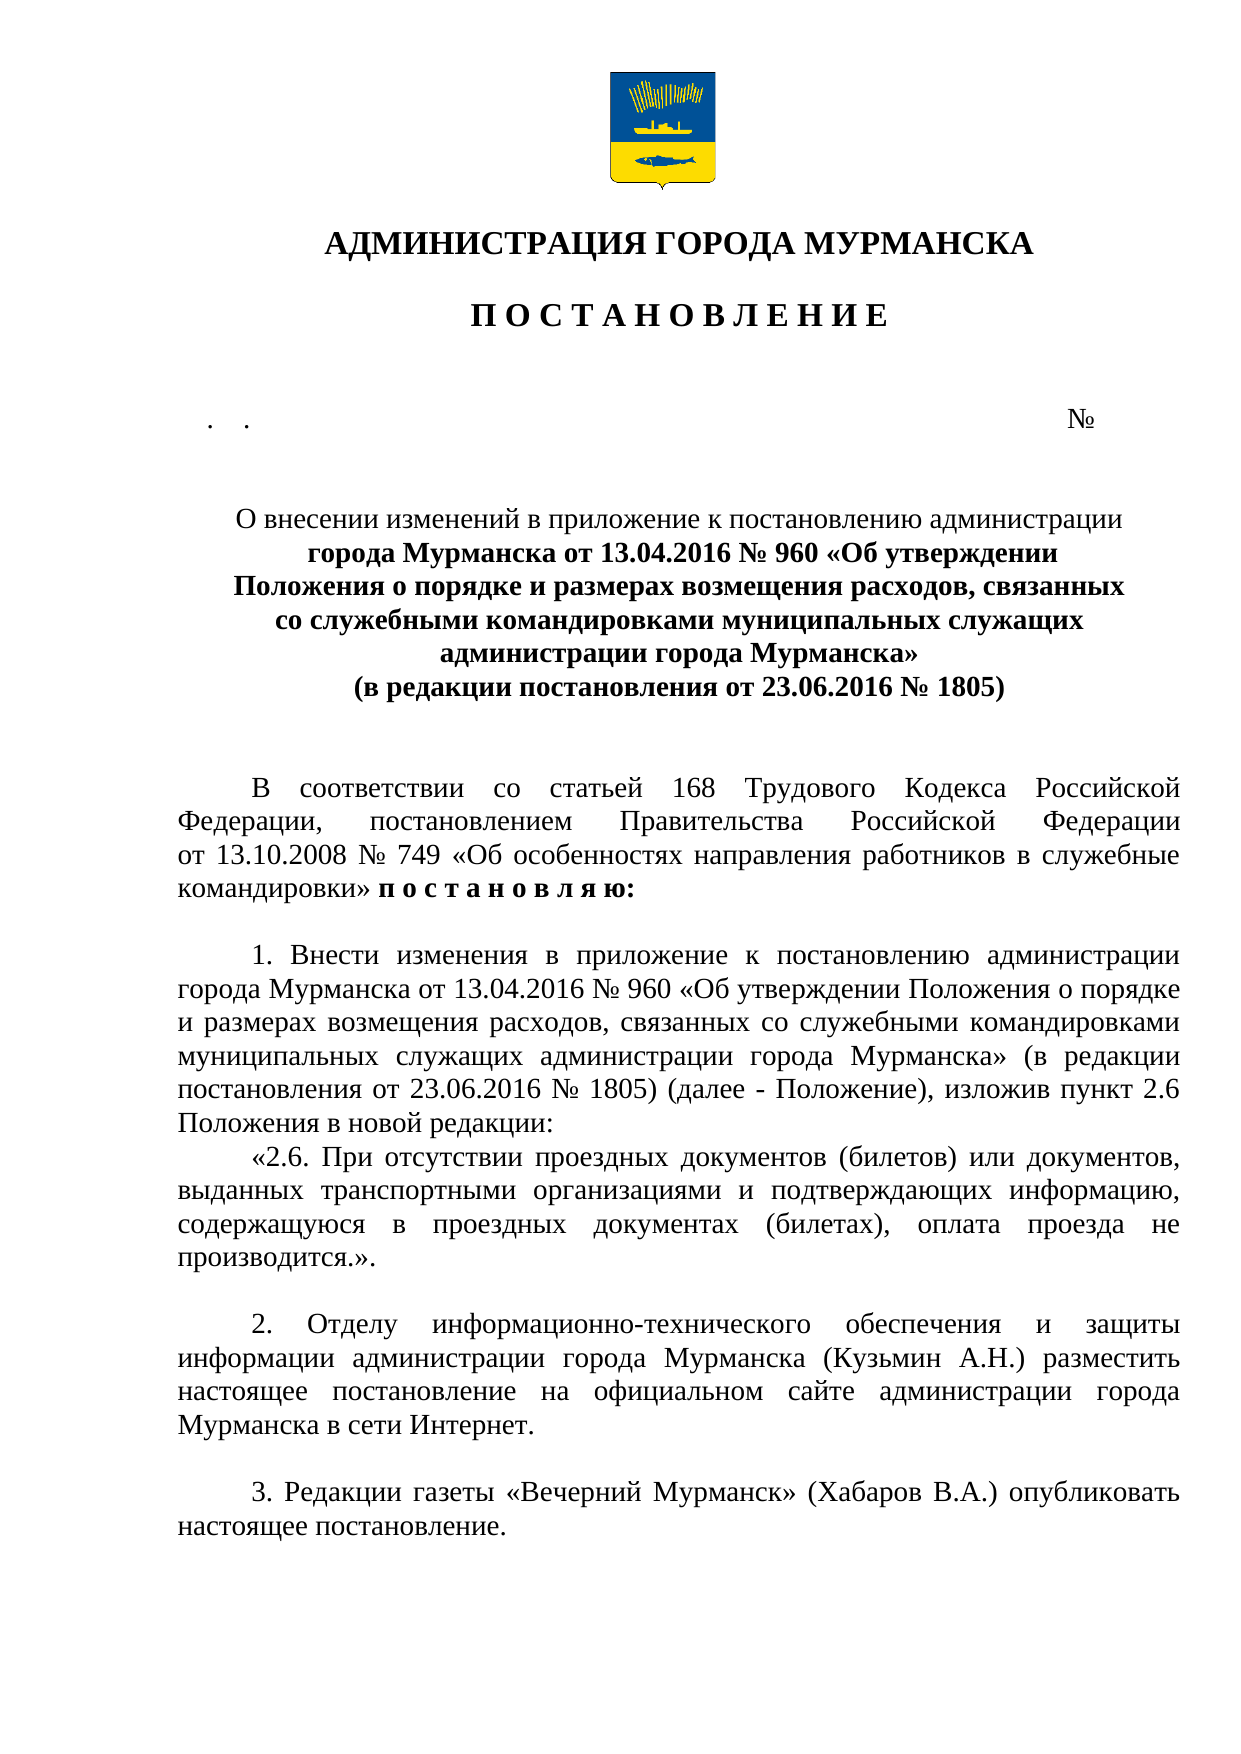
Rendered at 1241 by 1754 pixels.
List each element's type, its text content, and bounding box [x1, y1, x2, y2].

text . . № [177, 401, 1181, 434]
text «2.6. При отсутствии проездных документов (билетов) или документов, выданных транспортными организациями и подтверждающих информацию, содержащуюся в проездных документах (билетах), оплата проезда не производится.». [177, 1139, 1181, 1273]
text П О С Т А Н О В Л Е Н И Е [177, 295, 1181, 334]
text 2. Отделу информационно-технического обеспечения и защиты информации администрации города Мурманска (Кузьмин А.Н.) разместить настоящее постановление на официальном сайте администрации города Мурманска в сети Интернет. [177, 1306, 1181, 1441]
picture [610, 72, 716, 190]
text 3. Редакции газеты «Вечерний Мурманск» (Хабаров В.А.) опубликовать настоящее постановление. [177, 1474, 1181, 1541]
text АДМИНИСТРАЦИЯ ГОРОДА МУРМАНСКА [177, 223, 1181, 262]
text В соответствии со статьей 168 Трудового Кодекса Российской Федерации, постановлением Правительства Российской Федерации от 13.10.2008 № 749 «Об особенностях направления работников в служебные командировки» п о с т а н о в л я ю: [177, 770, 1181, 904]
text 1. Внести изменения в приложение к постановлению администрации города Мурманска от 13.04.2016 № 960 «Об утверждении Положения о порядке и размерах возмещения расходов, связанных со служебными командировками муниципальных служащих администрации города Мурманска» (в редакции постановления от 23.06.2016 № 1805) (далее - Положение), изложив пункт 2.6 Положения в новой редакции: [177, 937, 1181, 1139]
